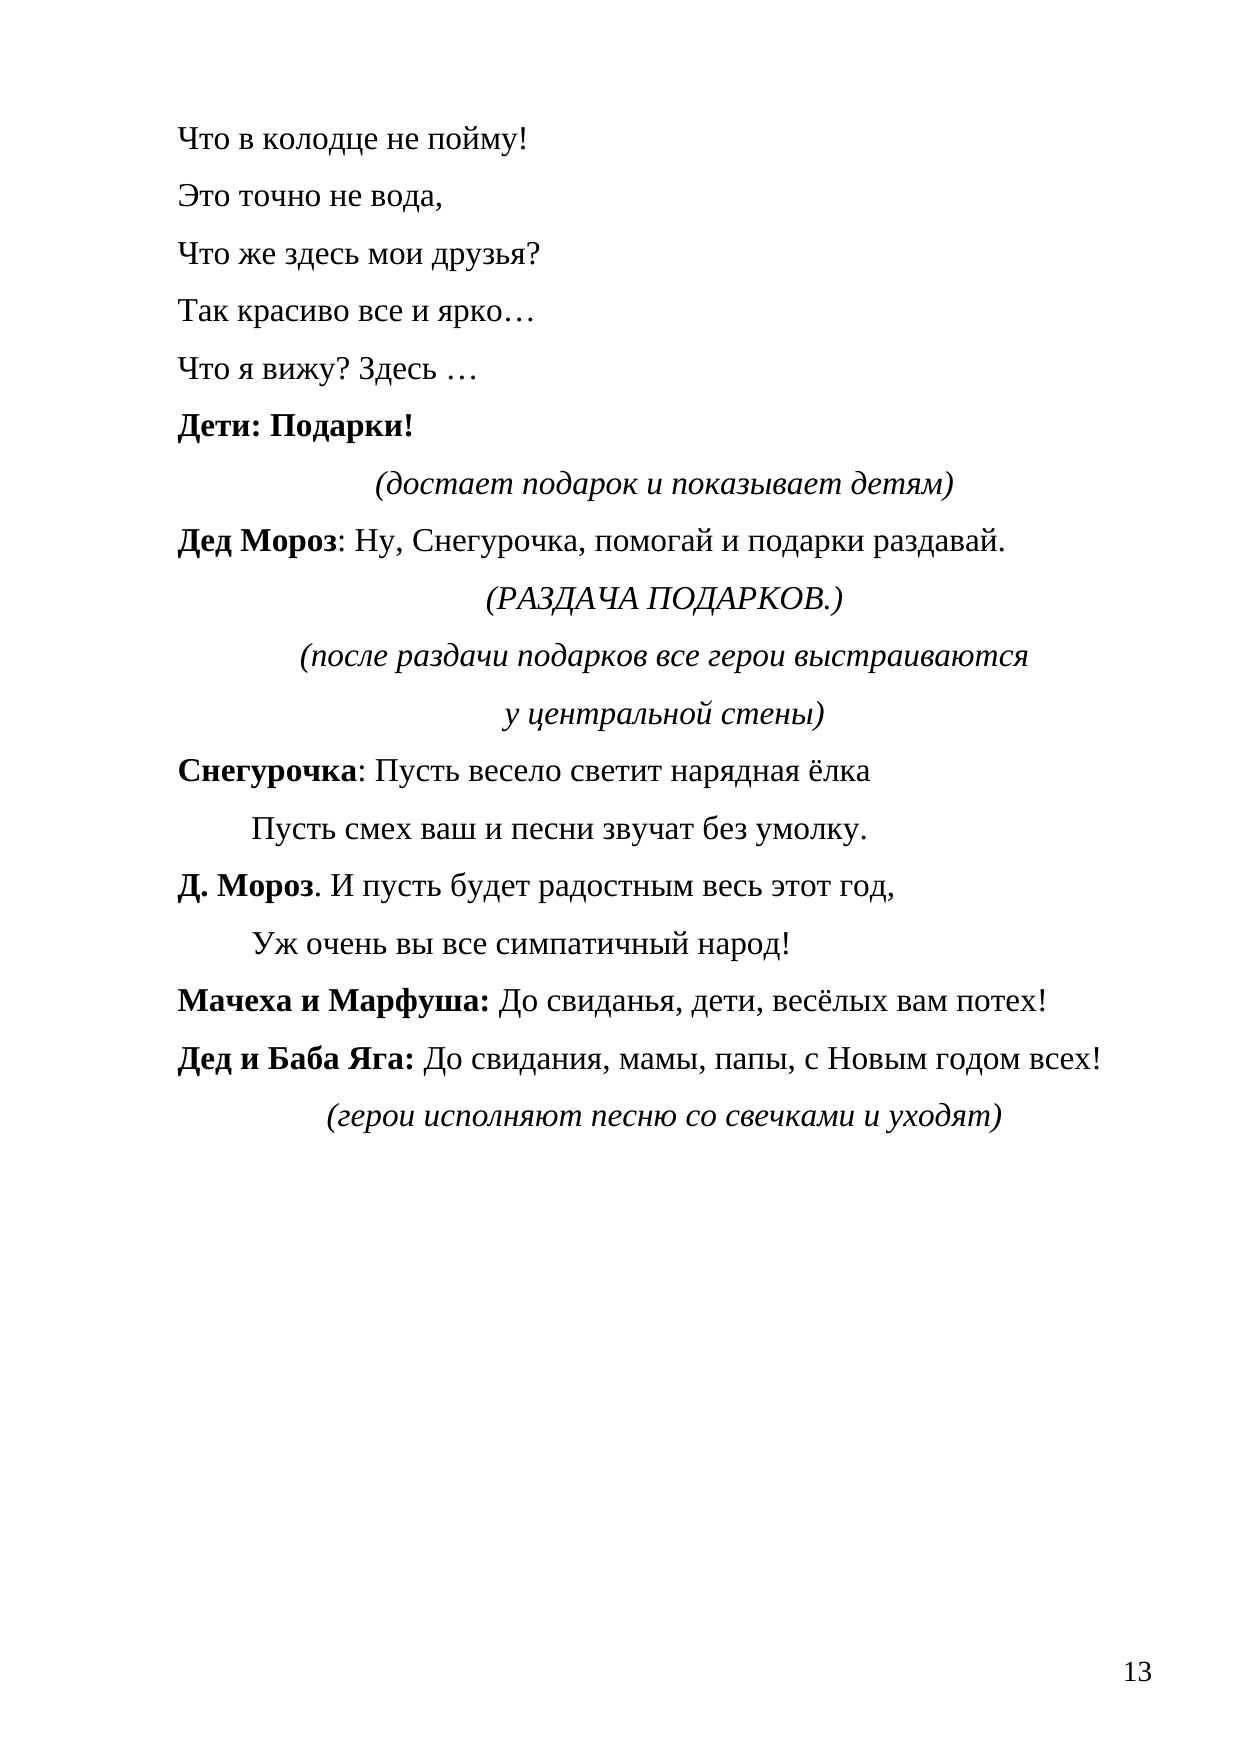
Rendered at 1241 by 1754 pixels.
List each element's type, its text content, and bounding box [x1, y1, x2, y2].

text Что же здесь мои друзья? [177, 233, 1152, 271]
text у центральной стены) [177, 693, 1152, 731]
text Дед и Баба Яга: До свидания, мамы, папы, с Новым годом всех! [177, 1038, 1152, 1076]
text Дети: Подарки! [177, 406, 1152, 444]
text Пусть смех ваш и песни звучат без умолку. [251, 808, 1152, 846]
text Дед Мороз: Ну, Снегурочка, помогай и подарки раздавай. [177, 521, 1152, 559]
text Уж очень вы все симпатичный народ! [251, 923, 1152, 961]
text (РАЗДАЧА ПОДАРКОВ.) [177, 578, 1152, 616]
text Что в колодце не пойму! [177, 118, 1152, 156]
text (после раздачи подарков все герои выстраиваются [177, 636, 1152, 674]
text (достает подарок и показывает детям) [177, 463, 1152, 501]
text (герои исполняют песню со свечками и уходят) [177, 1096, 1152, 1134]
text Это точно не вода, [177, 176, 1152, 214]
text Что я вижу? Здесь … [177, 348, 1152, 386]
text Так красиво все и ярко… [177, 291, 1152, 329]
text Мачеха и Марфуша: До свиданья, дети, весёлых вам потех! [177, 981, 1152, 1019]
text Д. Мороз. И пусть будет радостным весь этот год, [177, 866, 1152, 904]
text Снегурочка: Пусть весело светит нарядная ёлка [177, 751, 1152, 789]
